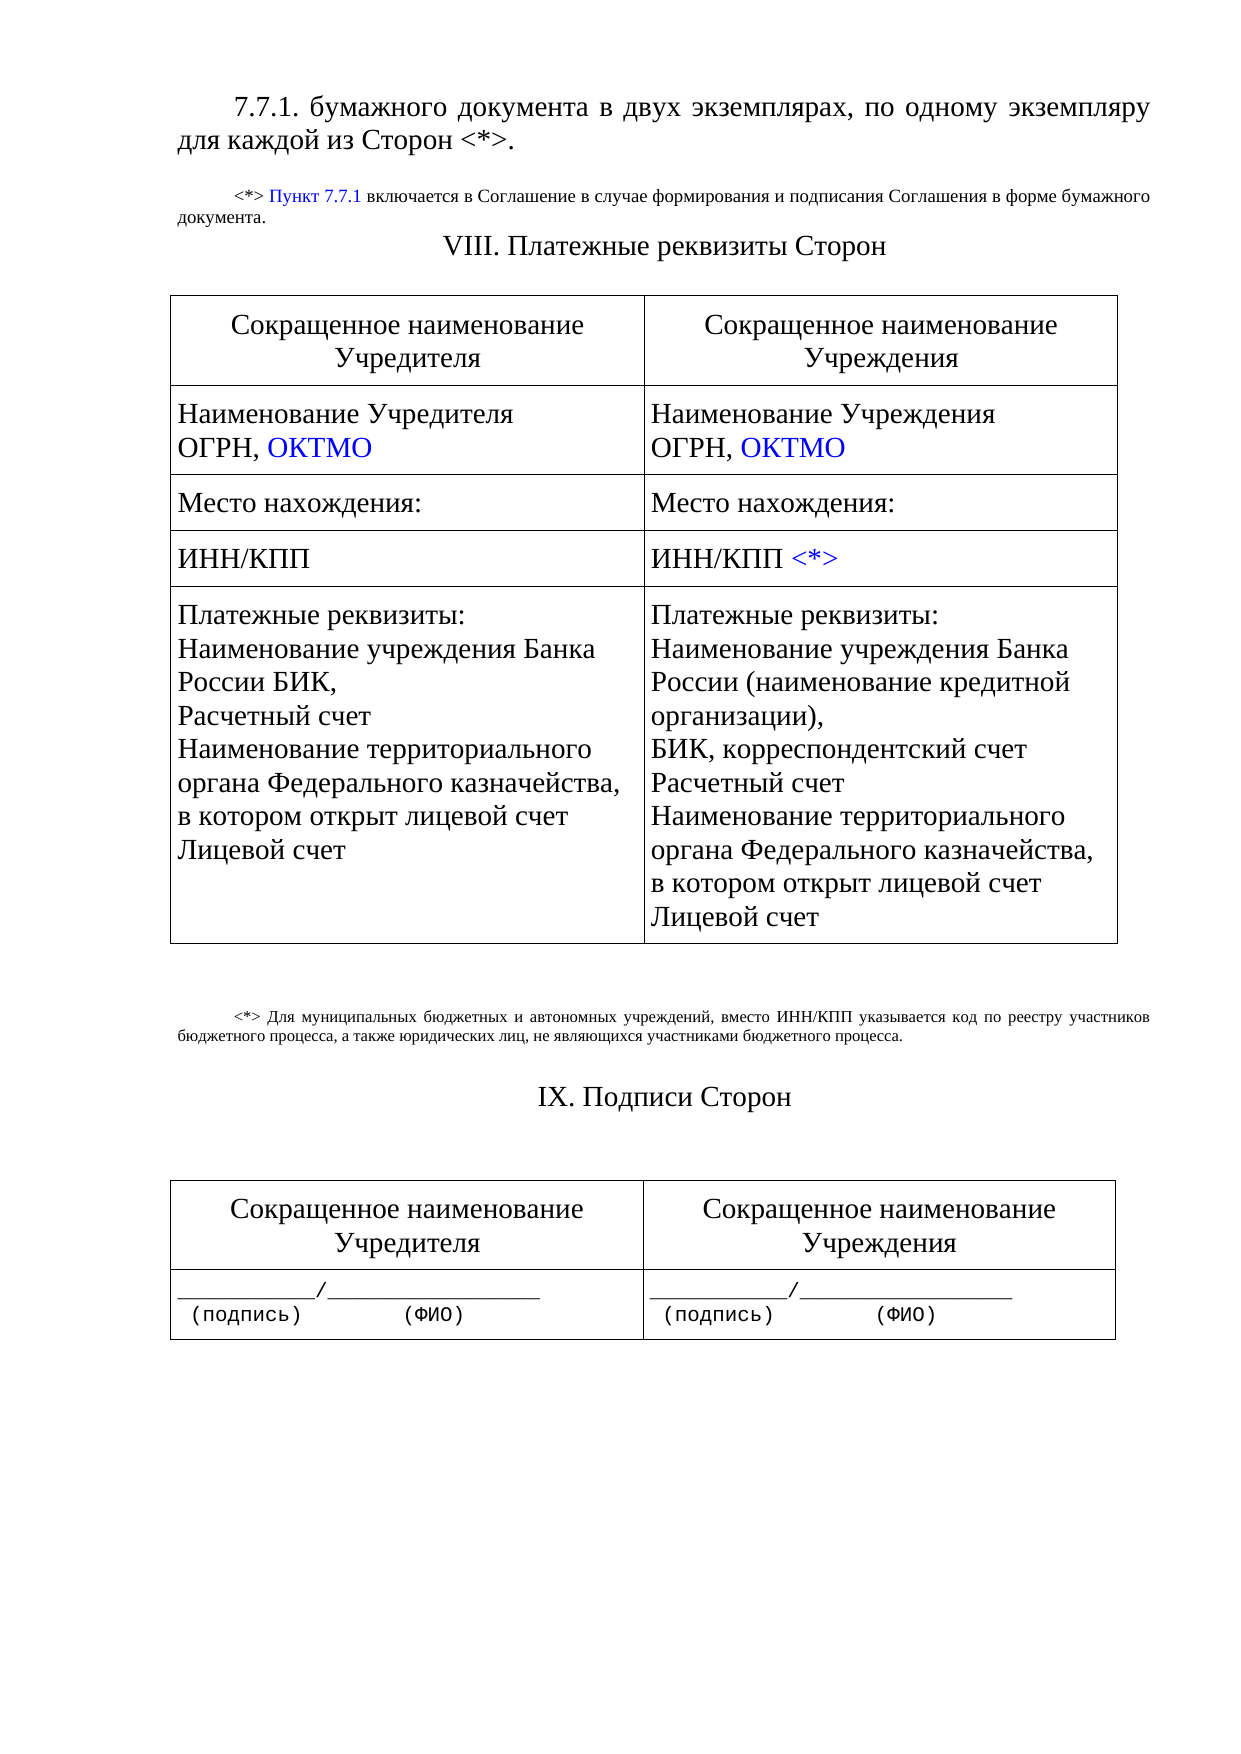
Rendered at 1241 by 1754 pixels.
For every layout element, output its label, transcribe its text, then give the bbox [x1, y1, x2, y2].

table_header Сокращенное наименование Учреждения [645, 296, 1117, 384]
table_header Сокращенное наименование Учредителя [171, 296, 644, 384]
text <*> Для муниципальных бюджетных и автономных учреждений, вместо ИНН/КПП указывается код по реестру участников бюджетного процесса, а также юридических лиц, не являющихся участниками бюджетного процесса. [177, 1007, 1152, 1045]
table_header Сокращенное наименование Учредителя [171, 1181, 643, 1269]
text VIII. Платежные реквизиты Сторон [177, 228, 1152, 262]
table_cell ___________/_________________ (подпись) (ФИО) [644, 1270, 1115, 1338]
table_cell Место нахождения: [171, 475, 644, 530]
text 7.7.1. бумажного документа в двух экземплярах, по одному экземпляру для каждой из Сторон <*>. [177, 89, 1152, 156]
text <*> Пункт 7.7.1 включается в Соглашение в случае формирования и подписания Соглашения в форме бумажного документа. [177, 185, 1152, 228]
table_cell Платежные реквизиты: Наименование учреждения Банка России (наименование кредитной организации), БИК, корреспондентский счет Расчетный счет Наименование территориального органа Федерального казначейства, в котором открыт лицевой счет Лицевой счет [645, 587, 1117, 943]
table_cell ИНН/КПП [171, 531, 644, 586]
table_header Сокращенное наименование Учреждения [644, 1181, 1115, 1269]
table_cell Место нахождения: [645, 475, 1117, 530]
table_cell Платежные реквизиты: Наименование учреждения Банка России БИК, Расчетный счет Наименование территориального органа Федерального казначейства, в котором открыт лицевой счет Лицевой счет [171, 587, 644, 943]
table_cell Наименование Учредителя ОГРН, ОКТМО [171, 386, 644, 474]
table_cell ___________/_________________ (подпись) (ФИО) [171, 1270, 643, 1338]
table_cell ИНН/КПП <*> [645, 531, 1117, 586]
text IX. Подписи Сторон [177, 1079, 1152, 1112]
table_cell Наименование Учреждения ОГРН, ОКТМО [645, 386, 1117, 474]
